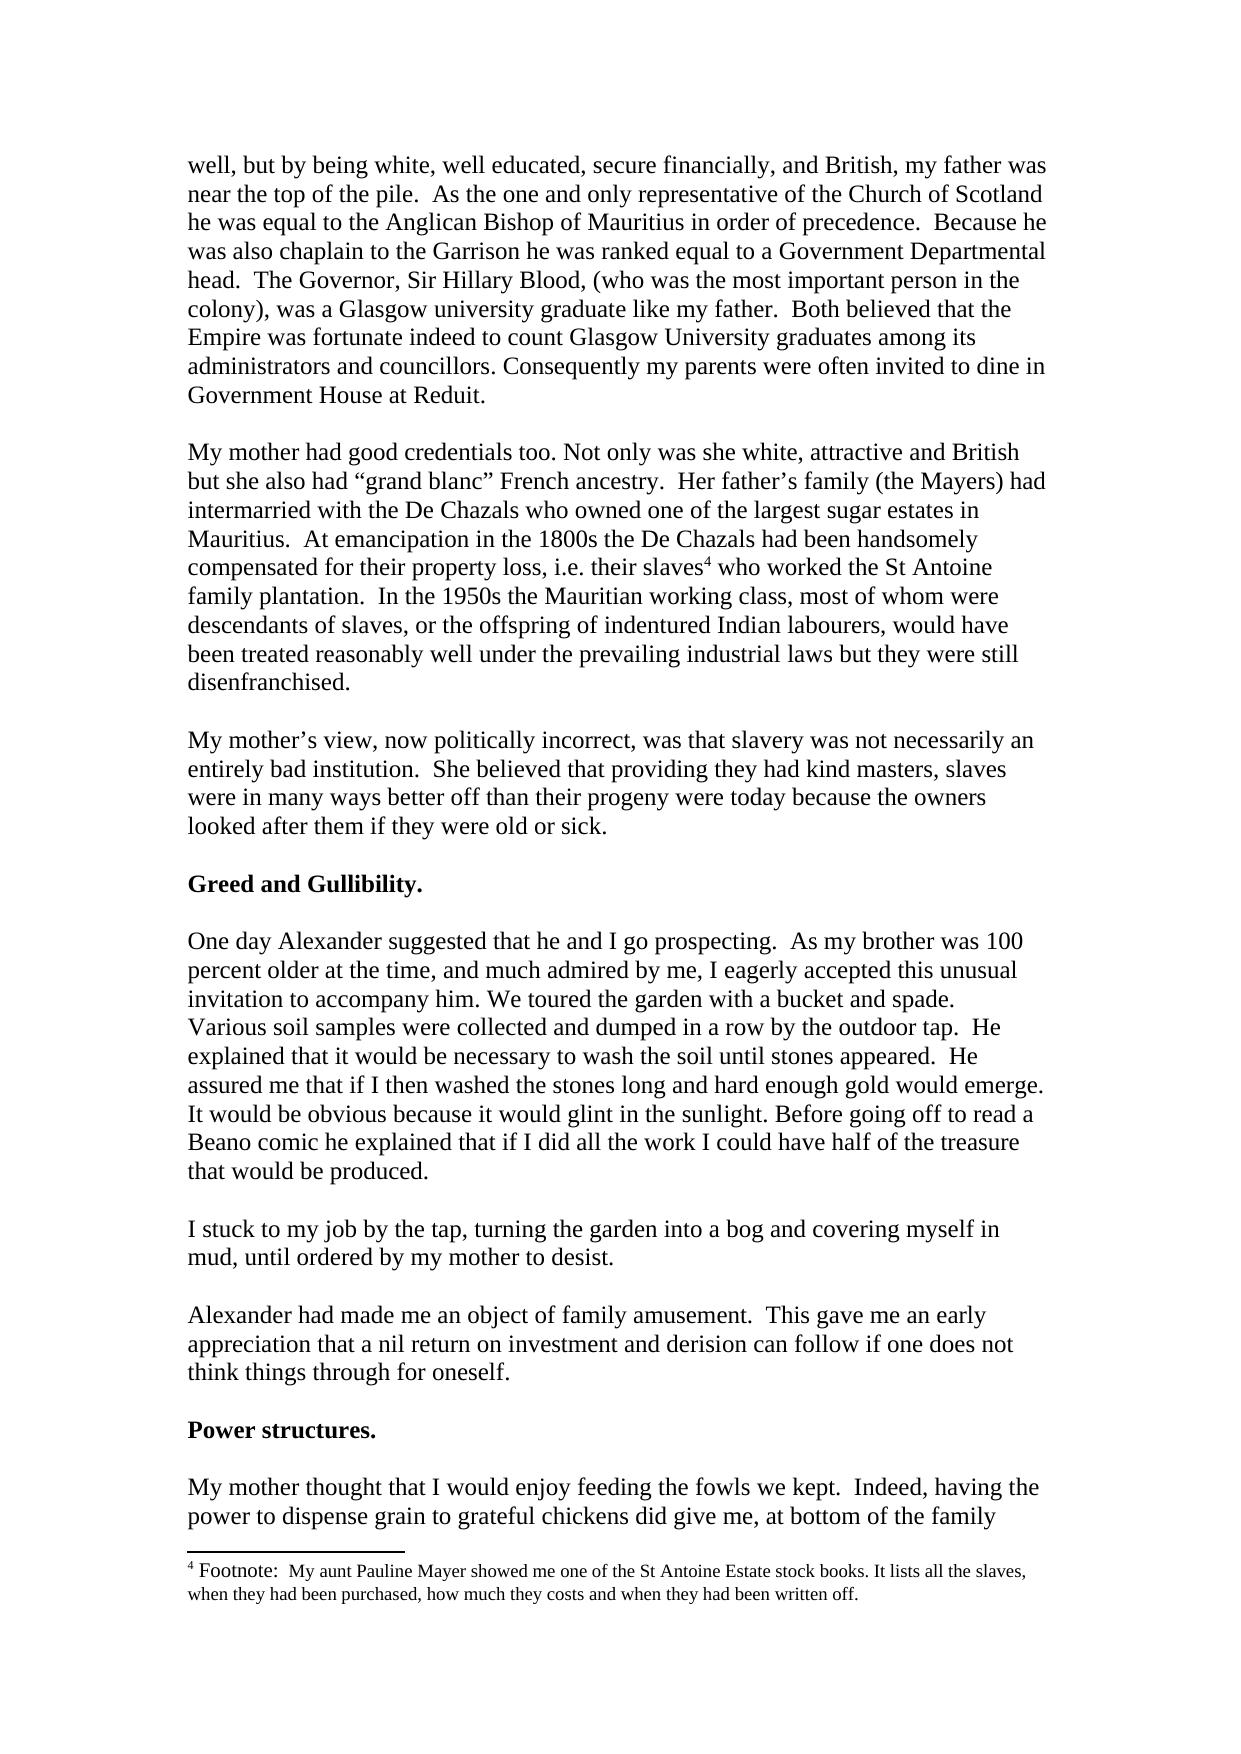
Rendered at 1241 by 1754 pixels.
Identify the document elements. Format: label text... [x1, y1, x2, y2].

text Alexander had made me an object of family amusement. This gave me an early appreciation that a nil return on investment and derision can follow if one does not think things through for oneself. [187, 1300, 1053, 1386]
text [187, 1472, 1053, 1530]
text Greed and Gullibility. [187, 869, 1053, 897]
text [187, 150, 1053, 409]
text My mother’s view, now politically incorrect, was that slavery was not necessarily an entirely bad institution. She believed that providing they had kind masters, slaves were in many ways better off than their progeny were today because the owners looked after them if they were old or sick. [187, 725, 1053, 840]
text I stuck to my job by the tap, turning the garden into a bog and covering myself in mud, until ordered by my mother to desist. [187, 1214, 1053, 1271]
text Power structures. [187, 1415, 1053, 1444]
text One day Alexander suggested that he and I go prospecting. As my brother was 100 percent older at the time, and much admired by me, I eagerly accepted this unusual invitation to accompany him. We toured the garden with a bucket and spade. Various soil samples were collected and dumped in a row by the outdoor tap. He explained that it would be necessary to wash the soil until stones appeared. He assured me that if I then washed the stones long and hard enough gold would emerge. It would be obvious because it would glint in the sunlight. Before going off to read a Beano comic he explained that if I did all the work I could have half of the treasure that would be produced. [187, 926, 1053, 1185]
text My mother had good credentials too. Not only was she white, attractive and British but she also had “grand blanc” French ancestry. Her father’s family (the Mayers) had intermarried with the De Chazals who owned one of the largest sugar estates in Mauritius. At emancipation in the 1800s the De Chazals had been handsomely compensated for their property loss, i.e. their slaves who worked the St Antoine family plantation. In the 1950s the Mauritian working class, most of whom were descendants of slaves, or the offspring of indentured Indian labourers, would have been treated reasonably well under the prevailing industrial laws but they were still disenfranchised. [187, 437, 1053, 696]
